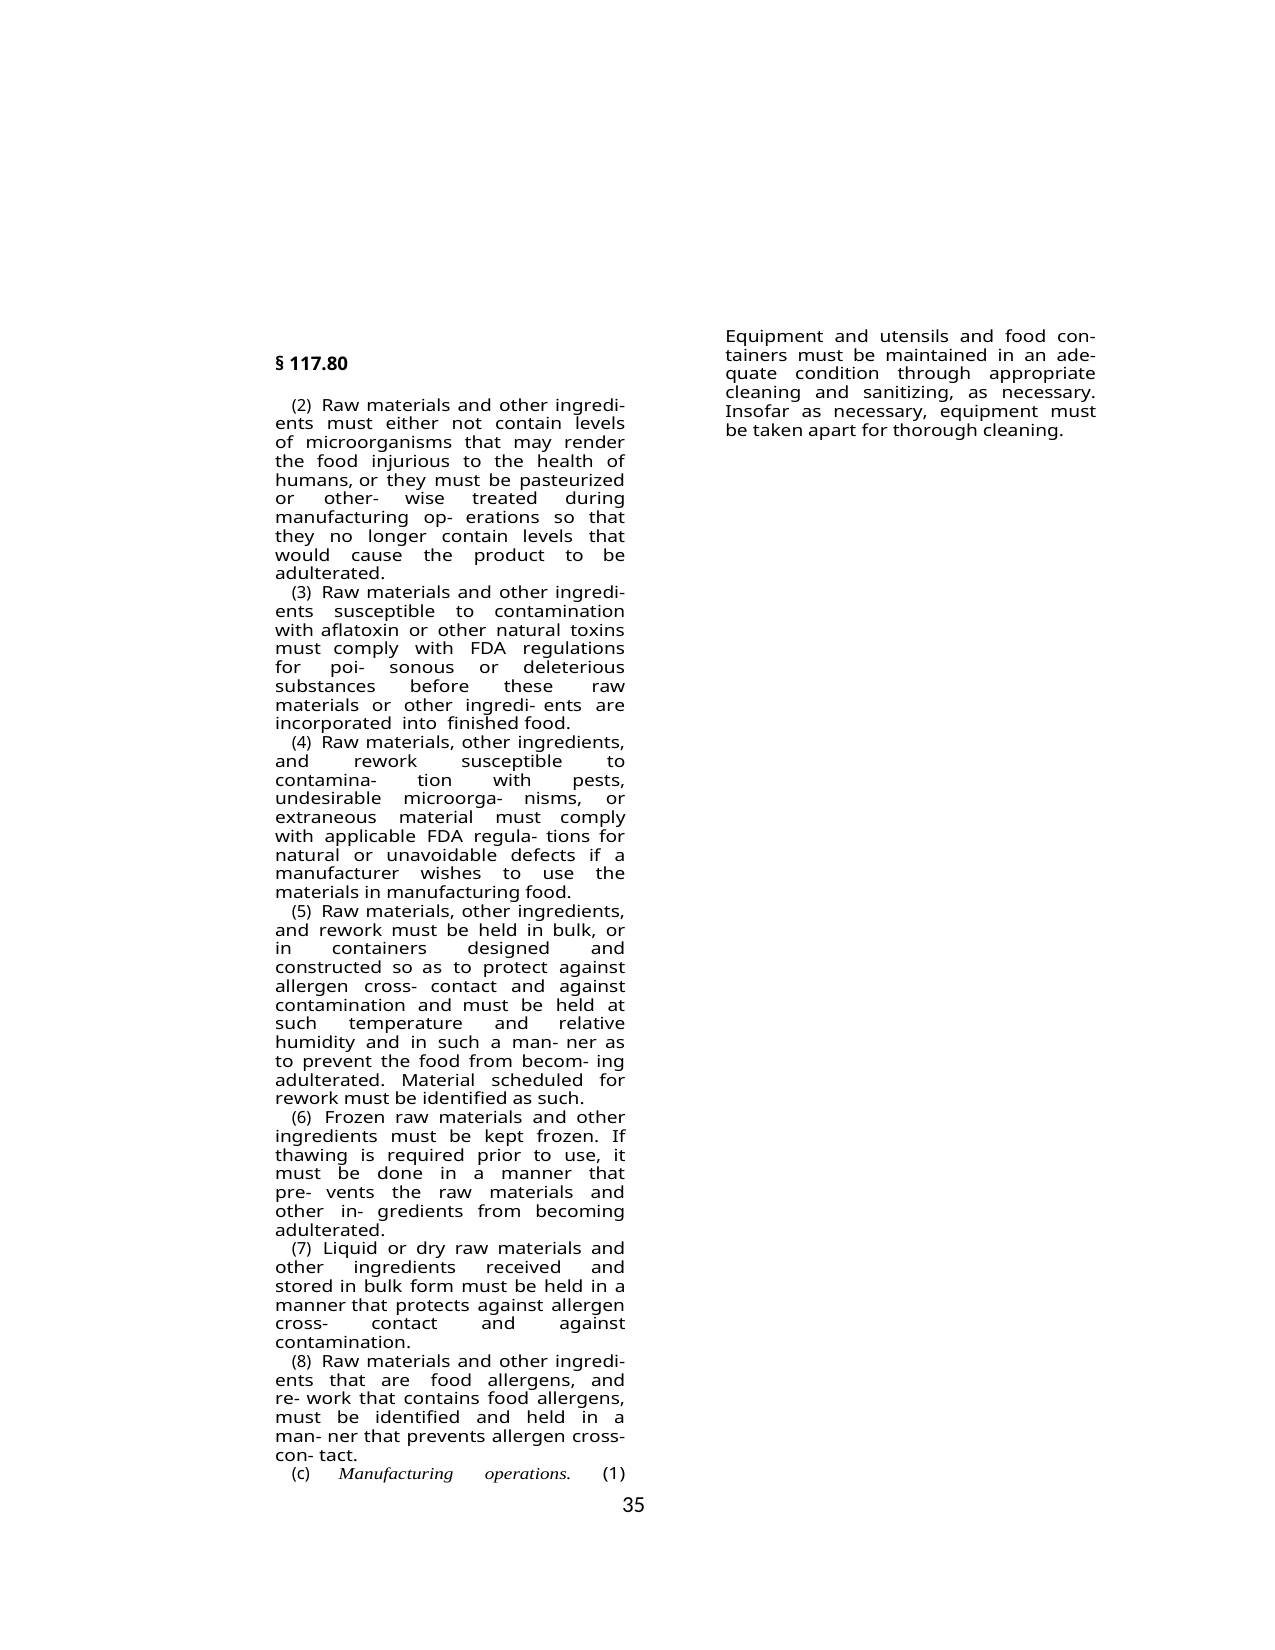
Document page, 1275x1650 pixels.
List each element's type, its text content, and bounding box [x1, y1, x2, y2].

subtitle § 117.80 [275, 350, 625, 376]
list Raw materials, other ingredients, and rework susceptible to contamina- tion with pests, undesirable microorga- nisms, or extraneous material must comply with applicable FDA regula- tions for natural or unavoidable defects if a manufacturer wishes to use the materials in manufacturing food. [275, 733, 625, 902]
list Raw materials and other ingredi- ents that are food allergens, and re- work that contains food allergens, must be identified and held in a man- ner that prevents allergen cross-con- tact. [275, 1352, 625, 1465]
list Raw materials, other ingredients, and rework must be held in bulk, or in containers designed and constructed so as to protect against allergen cross- contact and against contamination and must be held at such temperature and relative humidity and in such a man- ner as to prevent the food from becom- ing adulterated. Material scheduled for rework must be identified as such. [275, 902, 625, 1108]
list Frozen raw materials and other ingredients must be kept frozen. If thawing is required prior to use, it must be done in a manner that pre- vents the raw materials and other in- gredients from becoming adulterated. [275, 1108, 625, 1240]
list Raw materials and other ingredi- ents must either not contain levels of microorganisms that may render the food injurious to the health of humans, or they must be pasteurized or other- wise treated during manufacturing op- erations so that they no longer contain levels that would cause the product to be adulterated. [275, 396, 625, 583]
list Liquid or dry raw materials and other ingredients received and stored in bulk form must be held in a manner that protects against allergen cross- contact and against contamination. [275, 1240, 625, 1352]
list Raw materials and other ingredi- ents susceptible to contamination with aflatoxin or other natural toxins must comply with FDA regulations for poi- sonous or deleterious substances before these raw materials or other ingredi- ents are incorporated into finished food. [275, 583, 625, 733]
list Manufacturing operations. (1) Equipment and utensils and food con- tainers must be maintained in an ade- quate condition through appropriate cleaning and sanitizing, as necessary. Insofar as necessary, equipment must be taken apart for thorough cleaning. [725, 327, 1096, 440]
